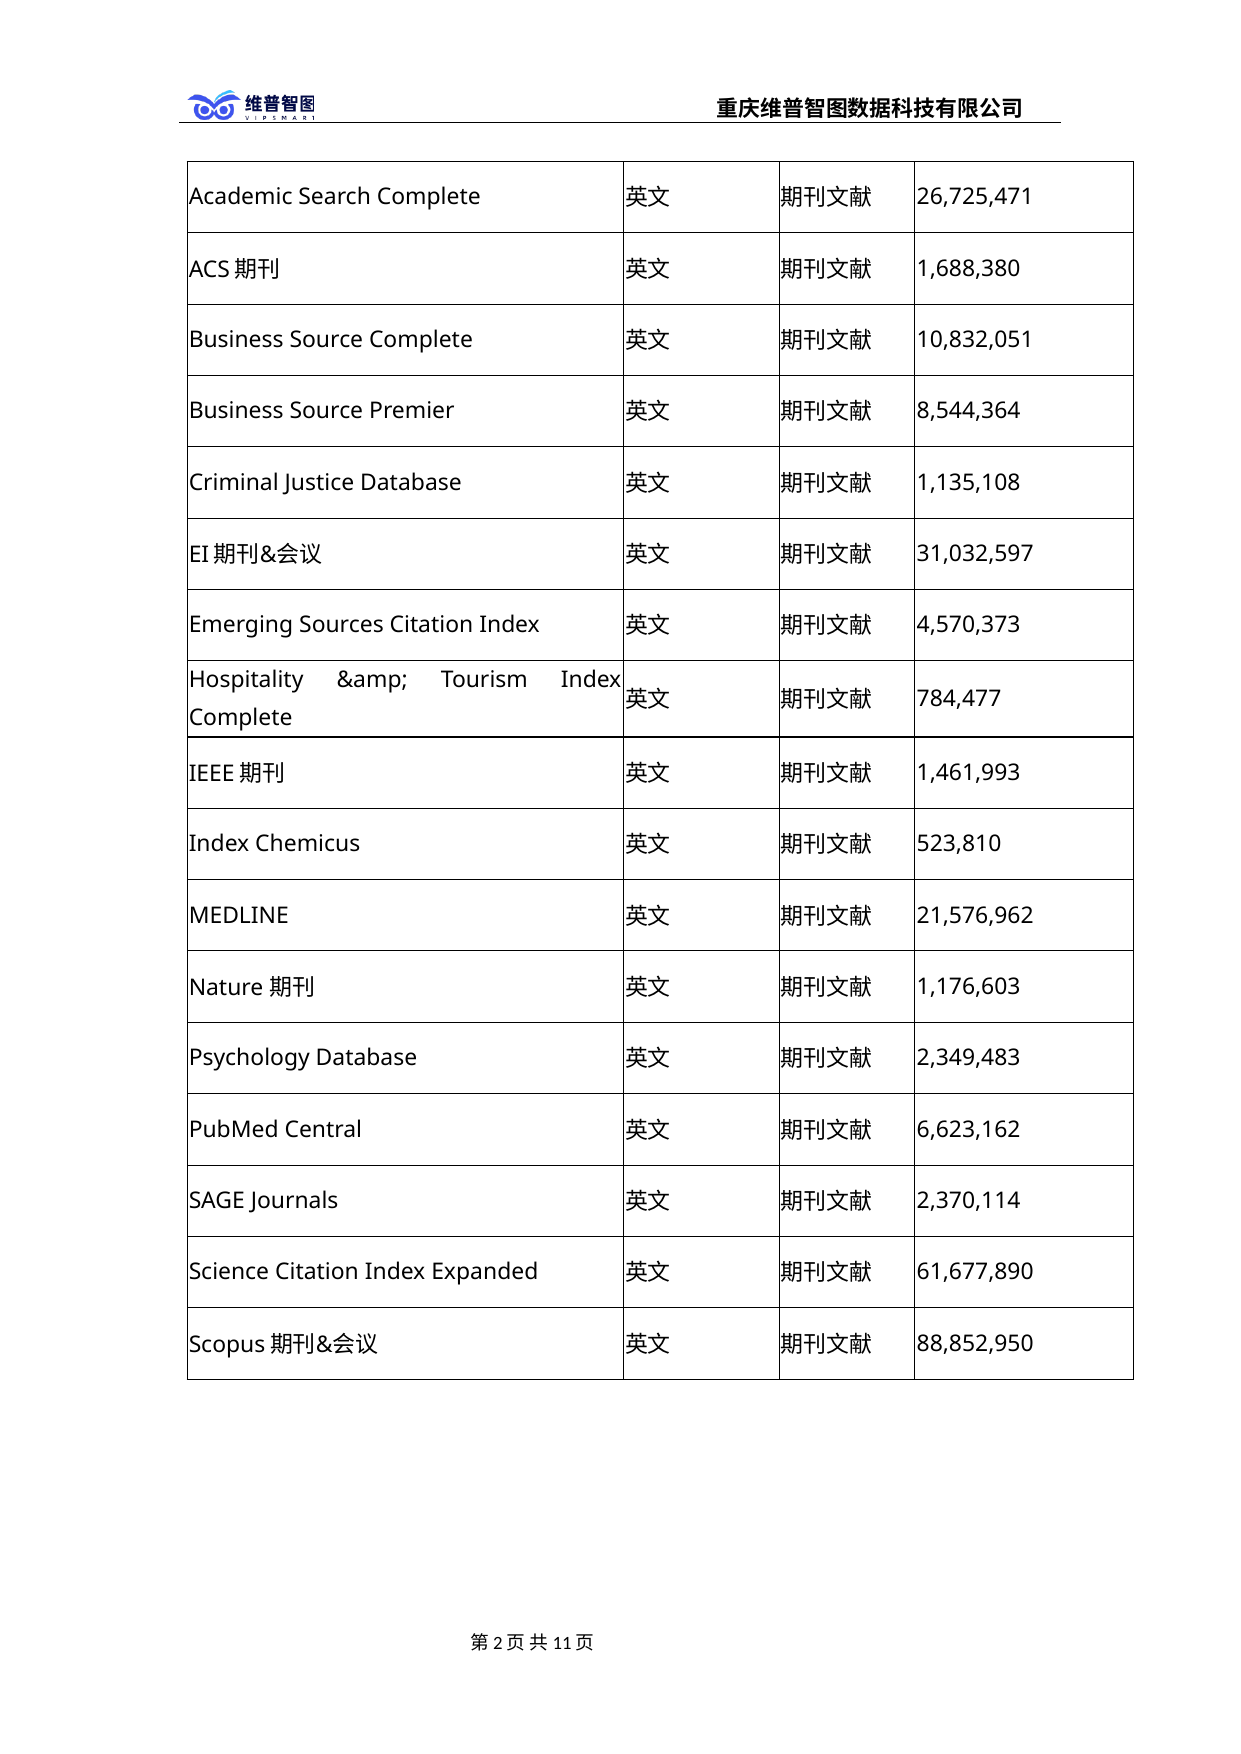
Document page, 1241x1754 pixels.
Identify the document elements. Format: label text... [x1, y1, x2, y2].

table_cell 英文 [624, 305, 779, 375]
table_cell 2,349,483 [915, 1023, 1133, 1093]
table_cell Nature 期刊 [188, 951, 623, 1022]
table_cell 1,461,993 [915, 738, 1133, 808]
table_cell 英文 [624, 162, 779, 232]
table_cell EI期刊&会议 [188, 519, 623, 589]
table_cell 1,176,603 [915, 951, 1133, 1022]
table_cell PubMed Central [188, 1094, 623, 1164]
table_cell 期刊文献 [780, 519, 914, 589]
table_cell 784,477 [915, 661, 1133, 736]
table_cell Psychology Database [188, 1023, 623, 1093]
table_cell 英文 [624, 590, 779, 660]
table_cell 6,623,162 [915, 1094, 1133, 1164]
table_cell 88,852,950 [915, 1308, 1133, 1378]
table_cell 英文 [624, 880, 779, 950]
table_cell 期刊文献 [780, 951, 914, 1022]
table_cell Scopus期刊&会议 [188, 1308, 623, 1378]
table_cell 期刊文献 [780, 1094, 914, 1164]
table_cell IEEE期刊 [188, 738, 623, 808]
table_cell 期刊文献 [780, 1237, 914, 1307]
table_cell Business Source Complete [188, 305, 623, 375]
table_cell 10,832,051 [915, 305, 1133, 375]
table_cell 523,810 [915, 809, 1133, 879]
table_cell 期刊文献 [780, 233, 914, 303]
table_cell 英文 [624, 1023, 779, 1093]
table_cell Business Source Premier [188, 376, 623, 446]
table_cell Hospitality &amp; Tourism Index Complete [188, 661, 623, 736]
table_cell SAGE Journals [188, 1166, 623, 1236]
table_cell 英文 [624, 809, 779, 879]
table_cell 期刊文献 [780, 305, 914, 375]
table_cell 1,688,380 [915, 233, 1133, 303]
table_cell 期刊文献 [780, 809, 914, 879]
table_cell 英文 [624, 519, 779, 589]
picture [187, 90, 314, 120]
table_cell 8,544,364 [915, 376, 1133, 446]
table_cell 英文 [624, 376, 779, 446]
table_cell 4,570,373 [915, 590, 1133, 660]
table_cell Emerging Sources Citation Index [188, 590, 623, 660]
table_cell 期刊文献 [780, 162, 914, 232]
table_cell 期刊文献 [780, 1308, 914, 1378]
table_cell 期刊文献 [780, 1166, 914, 1236]
table_cell 21,576,962 [915, 880, 1133, 950]
table_cell Academic Search Complete [188, 162, 623, 232]
table_cell 英文 [624, 1166, 779, 1236]
table_cell 英文 [624, 1094, 779, 1164]
table_cell 期刊文献 [780, 447, 914, 517]
table_cell 英文 [624, 447, 779, 517]
table_cell 英文 [624, 233, 779, 303]
table_cell 期刊文献 [780, 661, 914, 736]
table_cell ACS期刊 [188, 233, 623, 303]
table_cell 英文 [624, 951, 779, 1022]
table_cell 英文 [624, 1237, 779, 1307]
table_cell 26,725,471 [915, 162, 1133, 232]
table_cell 期刊文献 [780, 376, 914, 446]
table_cell 61,677,890 [915, 1237, 1133, 1307]
table_cell 期刊文献 [780, 1023, 914, 1093]
table_cell Index Chemicus [188, 809, 623, 879]
table_cell 英文 [624, 738, 779, 808]
table_cell 1,135,108 [915, 447, 1133, 517]
table_cell Criminal Justice Database [188, 447, 623, 517]
table_cell 期刊文献 [780, 590, 914, 660]
table_cell 英文 [624, 1308, 779, 1378]
table_cell 英文 [624, 661, 779, 736]
table_cell 31,032,597 [915, 519, 1133, 589]
table_cell MEDLINE [188, 880, 623, 950]
table_cell Science Citation Index Expanded [188, 1237, 623, 1307]
table_cell 期刊文献 [780, 738, 914, 808]
table_cell 2,370,114 [915, 1166, 1133, 1236]
table_cell 期刊文献 [780, 880, 914, 950]
